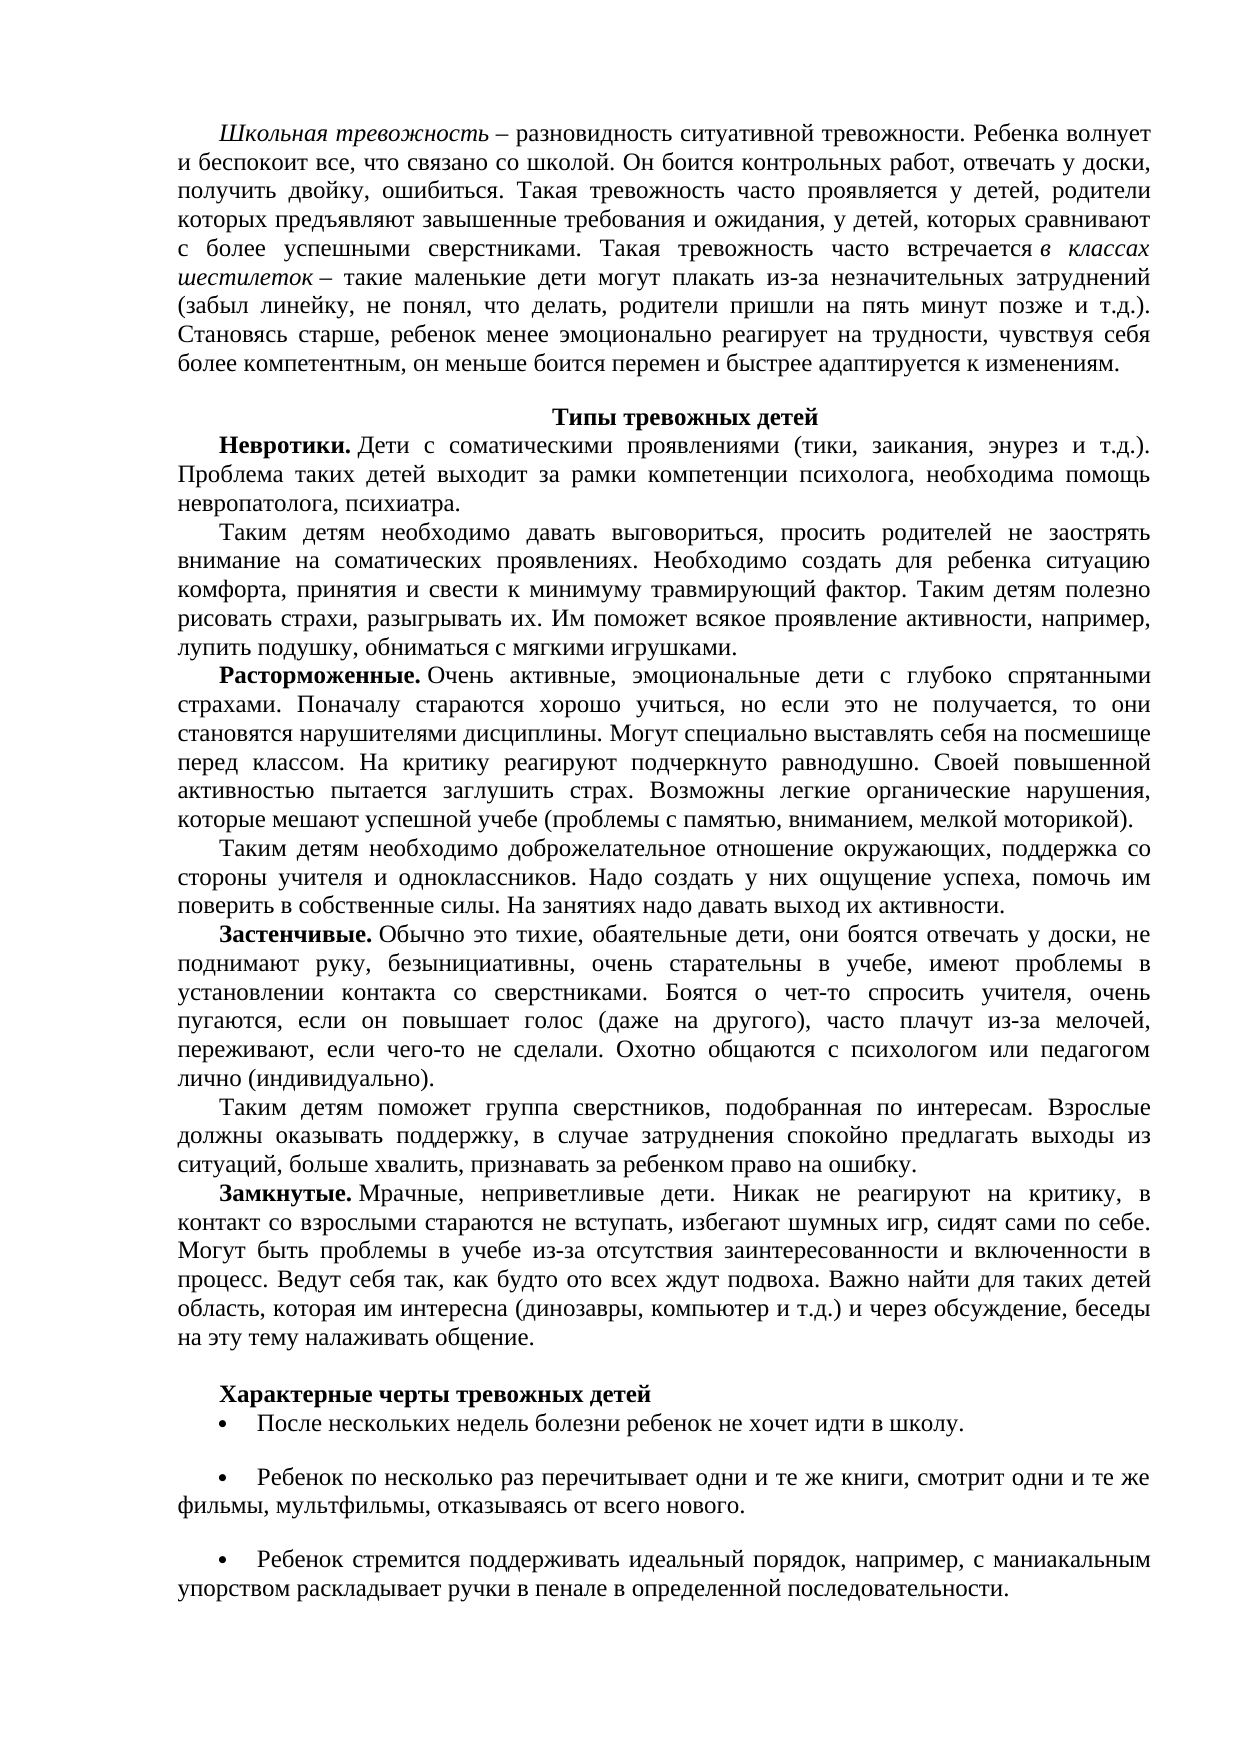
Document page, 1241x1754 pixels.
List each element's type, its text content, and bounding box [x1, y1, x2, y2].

text Типы тревожных детей [177, 402, 1152, 431]
text Застенчивые. Обычно это тихие, обаятельные дети, они боятся отвечать у доски, не поднимают руку, безынициативны, очень старательны в учебе, имеют проблемы в установлении контакта со сверстниками. Боятся о чет-то спросить учителя, очень пугаются, если он повышает голос (даже на другого), часто плачут из-за мелочей, переживают, если чего-то не сделали. Охотно общаются с психологом или педагогом лично (индивидуально). [177, 919, 1152, 1092]
text Таким детям необходимо доброжелательное отношение окружающих, поддержка со стороны учителя и одноклассников. Надо создать у них ощущение успеха, помочь им поверить в собственные силы. На занятиях надо давать выход их активности. [177, 833, 1152, 919]
text Таким детям необходимо давать выговориться, просить родителей не заострять внимание на соматических проявлениях. Необходимо создать для ребенка ситуацию комфорта, принятия и свести к минимуму травмирующий фактор. Таким детям полезно рисовать страхи, разыгрывать их. Им поможет всякое проявление активности, например, лупить подушку, обниматься с мягкими игрушками. [177, 517, 1152, 661]
text Замкнутые. Мрачные, неприветливые дети. Никак не реагируют на критику, в контакт со взрослыми стараются не вступать, избегают шумных игр, сидят сами по себе. Могут быть проблемы в учебе из-за отсутствия заинтересованности и включенности в процесс. Ведут себя так, как будто ото всех ждут подвоха. Важно найти для таких детей область, которая им интересна (динозавры, компьютер и т.д.) и через обсуждение, беседы на эту тему налаживать общение. [177, 1178, 1152, 1351]
text Расторможенные. Очень активные, эмоциональные дети с глубоко спрятанными страхами. Поначалу стараются хорошо учиться, но если это не получается, то они становятся нарушителями дисциплины. Могут специально выставлять себя на посмешище перед классом. На критику реагируют подчеркнуто равнодушно. Своей повышенной активностью пытается заглушить страх. Возможны легкие органические нарушения, которые мешают успешной учебе (проблемы с памятью, вниманием, мелкой моторикой). [177, 661, 1152, 833]
text Таким детям поможет группа сверстников, подобранная по интересам. Взрослые должны оказывать поддержку, в случае затруднения спокойно предлагать выходы из ситуаций, больше хвалить, признавать за ребенком право на ошибку. [177, 1092, 1152, 1178]
text  Ребенок стремится поддерживать идеальный порядок, например, с маниакальным упорством раскладывает ручки в пенале в определенной последовательности. [177, 1544, 1152, 1602]
text Школьная тревожность – разновидность ситуативной тревожности. Ребенка волнует и беспокоит все, что связано со школой. Он боится контрольных работ, отвечать у доски, получить двойку, ошибиться. Такая тревожность часто проявляется у детей, родители которых предъявляют завышенные требования и ожидания, у детей, которых сравнивают с более успешными сверстниками. Такая тревожность часто встречается в классах шестилеток – такие маленькие дети могут плакать из-за незначительных затруднений (забыл линейку, не понял, что делать, родители пришли на пять минут позже и т.д.). Становясь старше, ребенок менее эмоционально реагирует на трудности, чувствуя себя более компетентным, он меньше боится перемен и быстрее адаптируется к изменениям. [177, 118, 1152, 377]
text Невротики. Дети с соматическими проявлениями (тики, заикания, энурез и т.д.). Проблема таких детей выходит за рамки компетенции психолога, необходима помощь невропатолога, психиатра. [177, 431, 1152, 517]
text  Ребенок по несколько раз перечитывает одни и те же книги, смотрит одни и те же фильмы, мультфильмы, отказываясь от всего нового. [177, 1462, 1152, 1519]
text  После нескольких недель болезни ребенок не хочет идти в школу. [177, 1408, 1152, 1437]
text Характерные черты тревожных детей [177, 1379, 1152, 1408]
